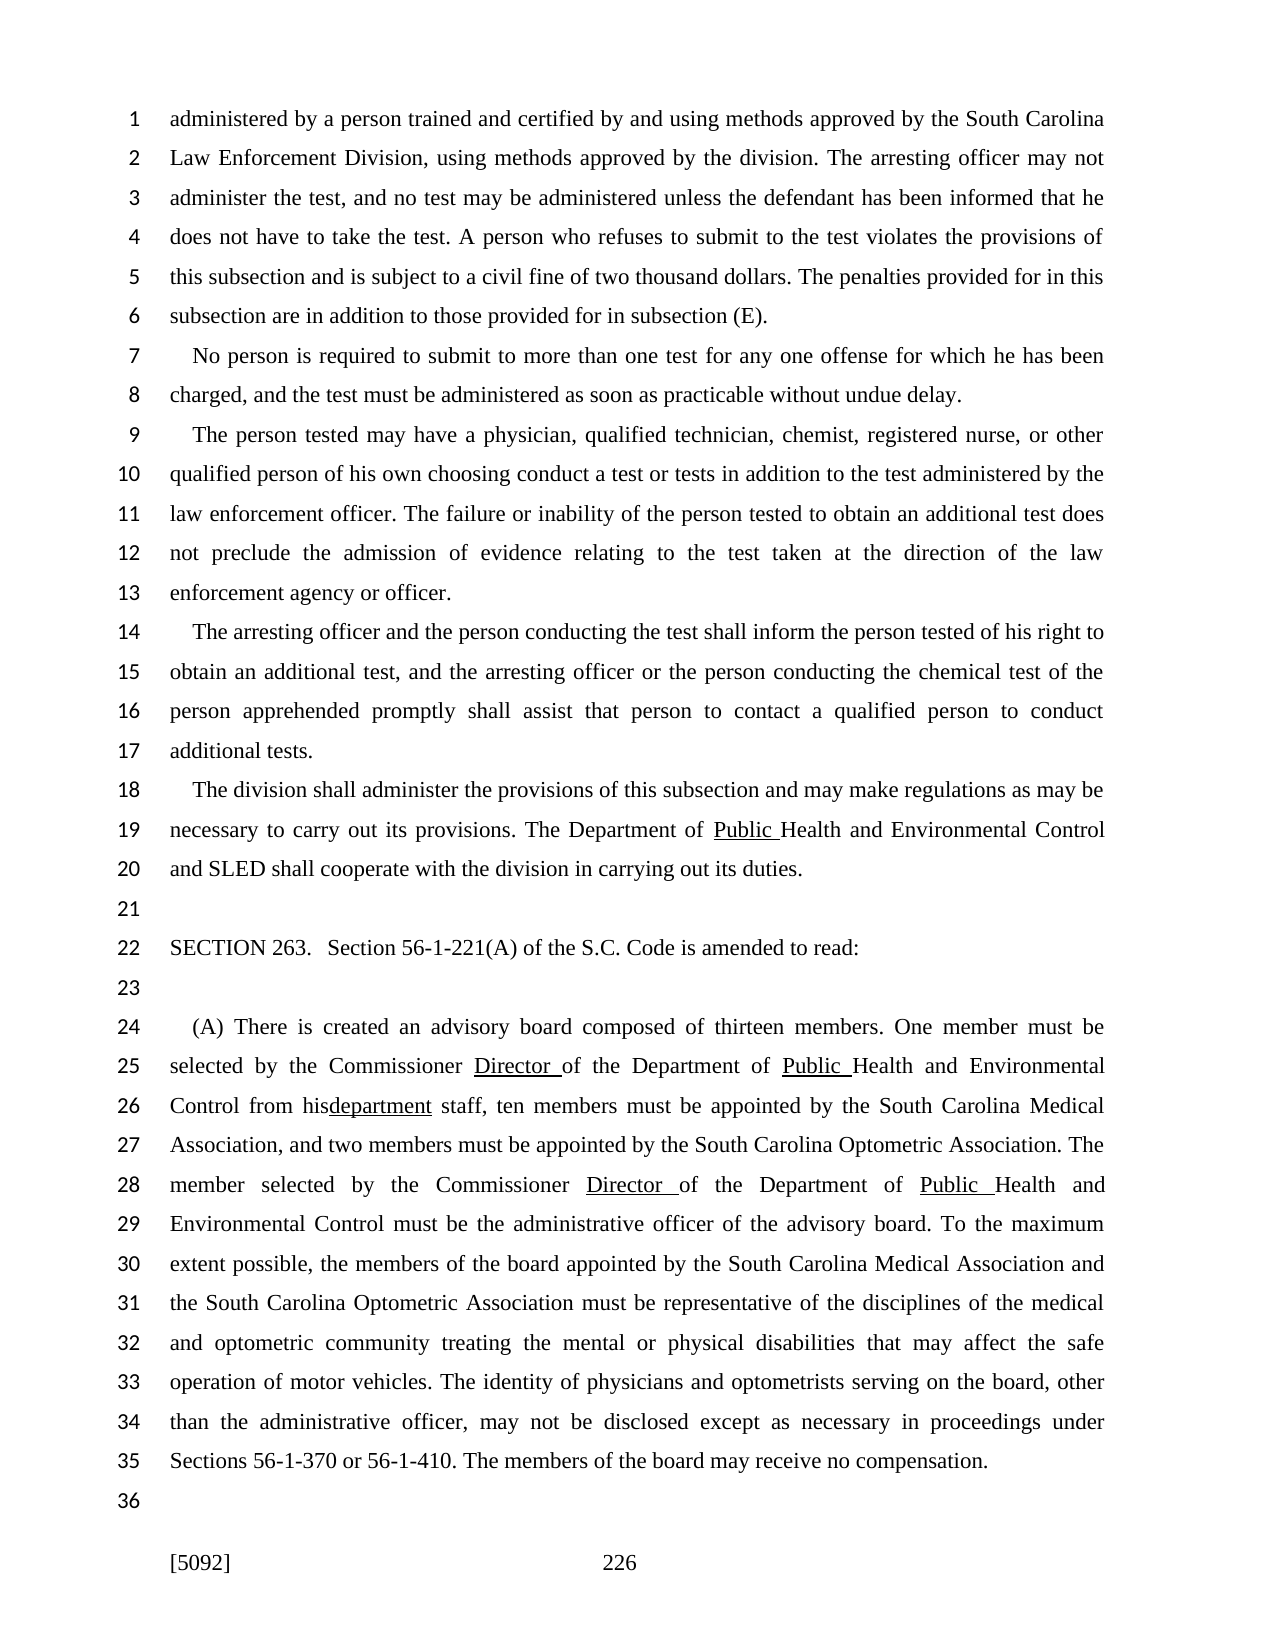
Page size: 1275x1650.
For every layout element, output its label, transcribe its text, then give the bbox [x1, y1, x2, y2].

text SECTION 263. Section 56‑1‑221(A) of the S.C. Code is amended to read: [169, 934, 1106, 960]
text The division shall administer the provisions of this subsection and may make regulations as may be necessary to carry out its provisions. The Department of Public Health and Environmental Control and SLED shall cooperate with the division in carrying out its duties. [169, 776, 1106, 881]
text (A) There is created an advisory board composed of thirteen members. One member must be selected by the Commissioner Director of the Department of Public Health and Environmental Control from hisdepartment staff, ten members must be appointed by the South Carolina Medical Association, and two members must be appointed by the South Carolina Optometric Association. The member selected by the Commissioner Director of the Department of Public Health and Environmental Control must be the administrative officer of the advisory board. To the maximum extent possible, the members of the board appointed by the South Carolina Medical Association and the South Carolina Optometric Association must be representative of the disciplines of the medical and optometric community treating the mental or physical disabilities that may affect the safe operation of motor vehicles. The identity of physicians and optometrists serving on the board, other than the administrative officer, may not be disclosed except as necessary in proceedings under Sections 56‑1‑370 or 56‑1‑410. The members of the board may receive no compensation. [169, 1013, 1106, 1474]
text The arresting officer and the person conducting the test shall inform the person tested of his right to obtain an additional test, and the arresting officer or the person conducting the chemical test of the person apprehended promptly shall assist that person to contact a qualified person to conduct additional tests. [169, 618, 1106, 763]
text No person is required to submit to more than one test for any one offense for which he has been charged, and the test must be administered as soon as practicable without undue delay. [169, 342, 1106, 408]
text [169, 105, 1106, 329]
text The person tested may have a physician, qualified technician, chemist, registered nurse, or other qualified person of his own choosing conduct a test or tests in addition to the test administered by the law enforcement officer. The failure or inability of the person tested to obtain an additional test does not preclude the admission of evidence relating to the test taken at the direction of the law enforcement agency or officer. [169, 421, 1106, 605]
